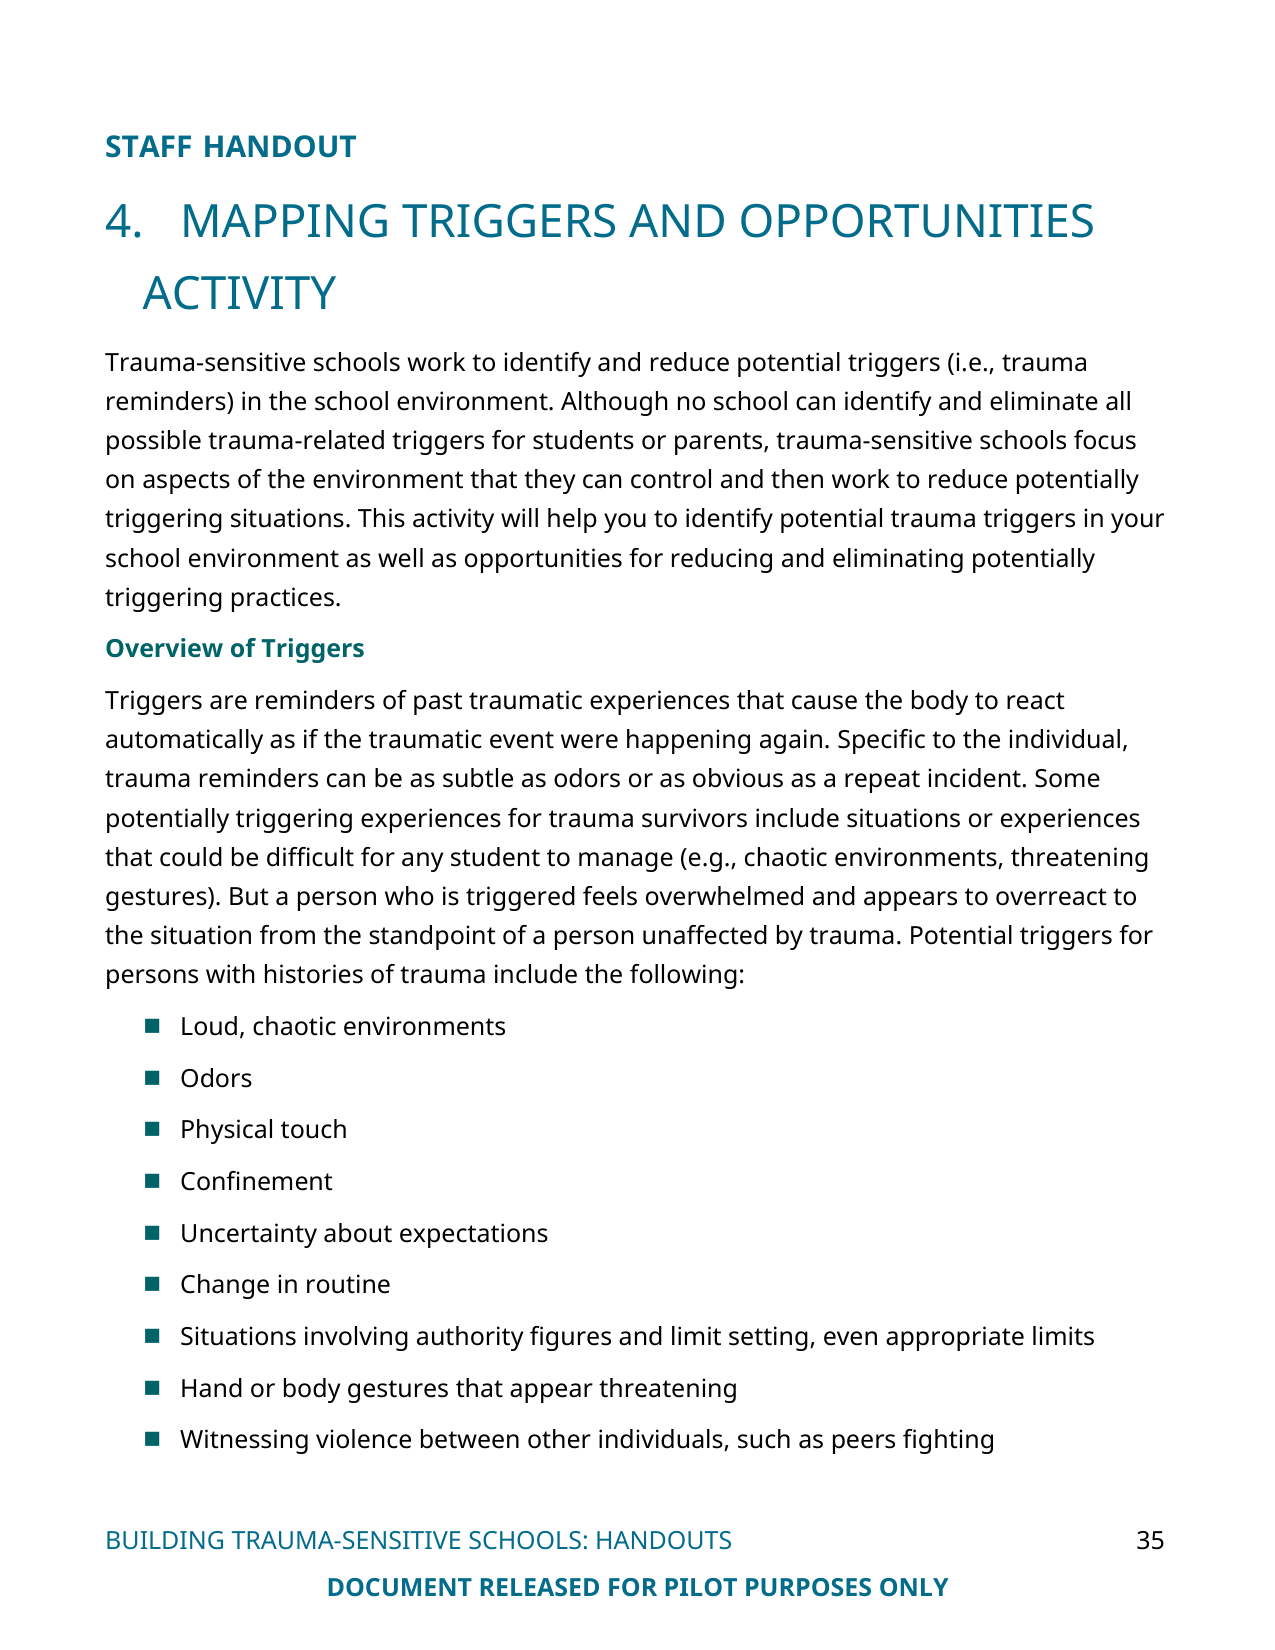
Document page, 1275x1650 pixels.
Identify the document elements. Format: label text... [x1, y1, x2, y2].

list Confinement [142, 1164, 1170, 1198]
list Physical touch [142, 1112, 1170, 1146]
list Witnessing violence between other individuals, such as peers fighting [142, 1422, 1170, 1456]
list Situations involving authority figures and limit setting, even appropriate limits [142, 1319, 1170, 1353]
list Change in routine [142, 1267, 1170, 1301]
subtitle staff handout [105, 117, 1170, 168]
list Uncertainty about expectations [142, 1215, 1170, 1249]
list Hand or body gestures that appear threatening [142, 1370, 1170, 1404]
text Triggers are reminders of past traumatic experiences that cause the body to react automatically as if the traumatic event were happening again. Specific to the individual, trauma reminders can be as subtle as odors or as obvious as a repeat incident. Some potentially triggering experiences for trauma survivors include situations or experiences that could be difficult for any student to manage (e.g., chaotic environments, threatening gestures). But a person who is triggered feels overwhelmed and appears to overreact to the situation from the standpoint of a person unaffected by trauma. Potential triggers for persons with histories of trauma include the following: [105, 683, 1170, 991]
subtitle Overview of Triggers [105, 631, 1170, 665]
list Loud, chaotic environments [142, 1009, 1170, 1043]
list Odors [142, 1060, 1170, 1094]
text Trauma-sensitive schools work to identify and reduce potential triggers (i.e., trauma reminders) in the school environment. Although no school can identify and eliminate all possible trauma-related triggers for students or parents, trauma-sensitive schools focus on aspects of the environment that they can control and then work to reduce potentially triggering situations. This activity will help you to identify potential trauma triggers in your school environment as well as opportunities for reducing and eliminating potentially triggering practices. [105, 344, 1170, 613]
subtitle MAPPING TRIGGERS AND OPPORTUNITIES ACTIVITY [105, 189, 1170, 323]
